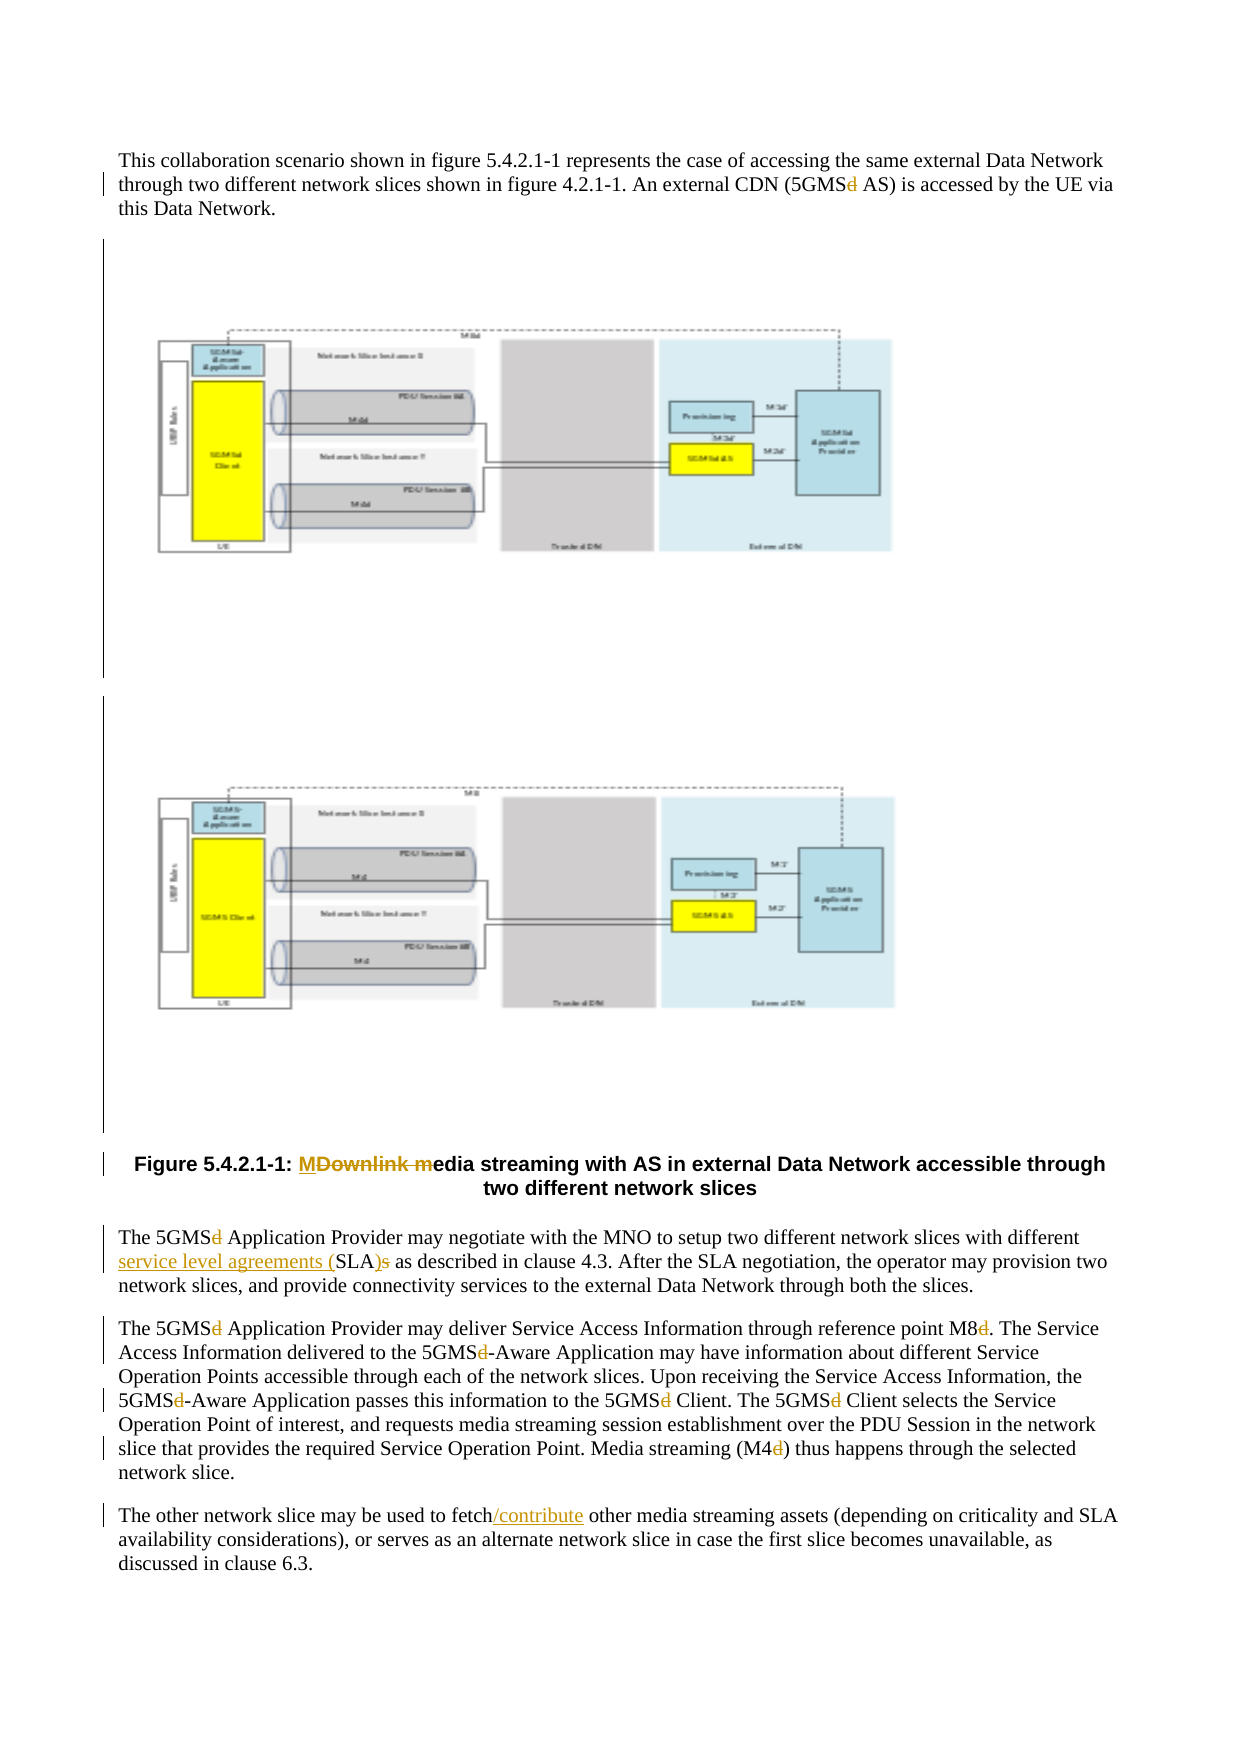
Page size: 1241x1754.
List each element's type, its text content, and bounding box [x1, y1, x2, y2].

text The 5GMS Application Provider may deliver Service Access Information through reference point M8. The Service Access Information delivered to the 5GMS-Aware Application may have information about different Service Operation Points accessible through each of the network slices. Upon receiving the Service Access Information, the 5GMS-Aware Application passes this information to the 5GMS Client. The 5GMS Client selects the Service Operation Point of interest, and requests media streaming session establishment over the PDU Session in the network slice that provides the required Service Operation Point. Media streaming (M4) thus happens through the selected network slice. [118, 1316, 1122, 1484]
text The 5GMS Application Provider may negotiate with the MNO to setup two different network slices with different SLA as described in clause 4.3. After the SLA negotiation, the operator may provision two network slices, and provide connectivity services to the external Data Network through both the slices. [118, 1225, 1122, 1297]
text The other network slice may be used to fetch other media streaming assets (depending on criticality and SLA availability considerations), or serves as an alternate network slice in case the first slice becomes unavailable, as discussed in clause 6.3. [118, 1503, 1122, 1575]
text This collaboration scenario shown in figure 5.4.2.1-1 represents the case of accessing the same external Data Network through two different network slices shown in figure 4.2.1-1. An external CDN (5GMS AS) is accessed by the UE via this Data Network. [118, 148, 1122, 220]
text Figure 5.4.2.1-1: edia streaming with AS in external Data Network accessible through two different network slices [118, 1152, 1122, 1200]
